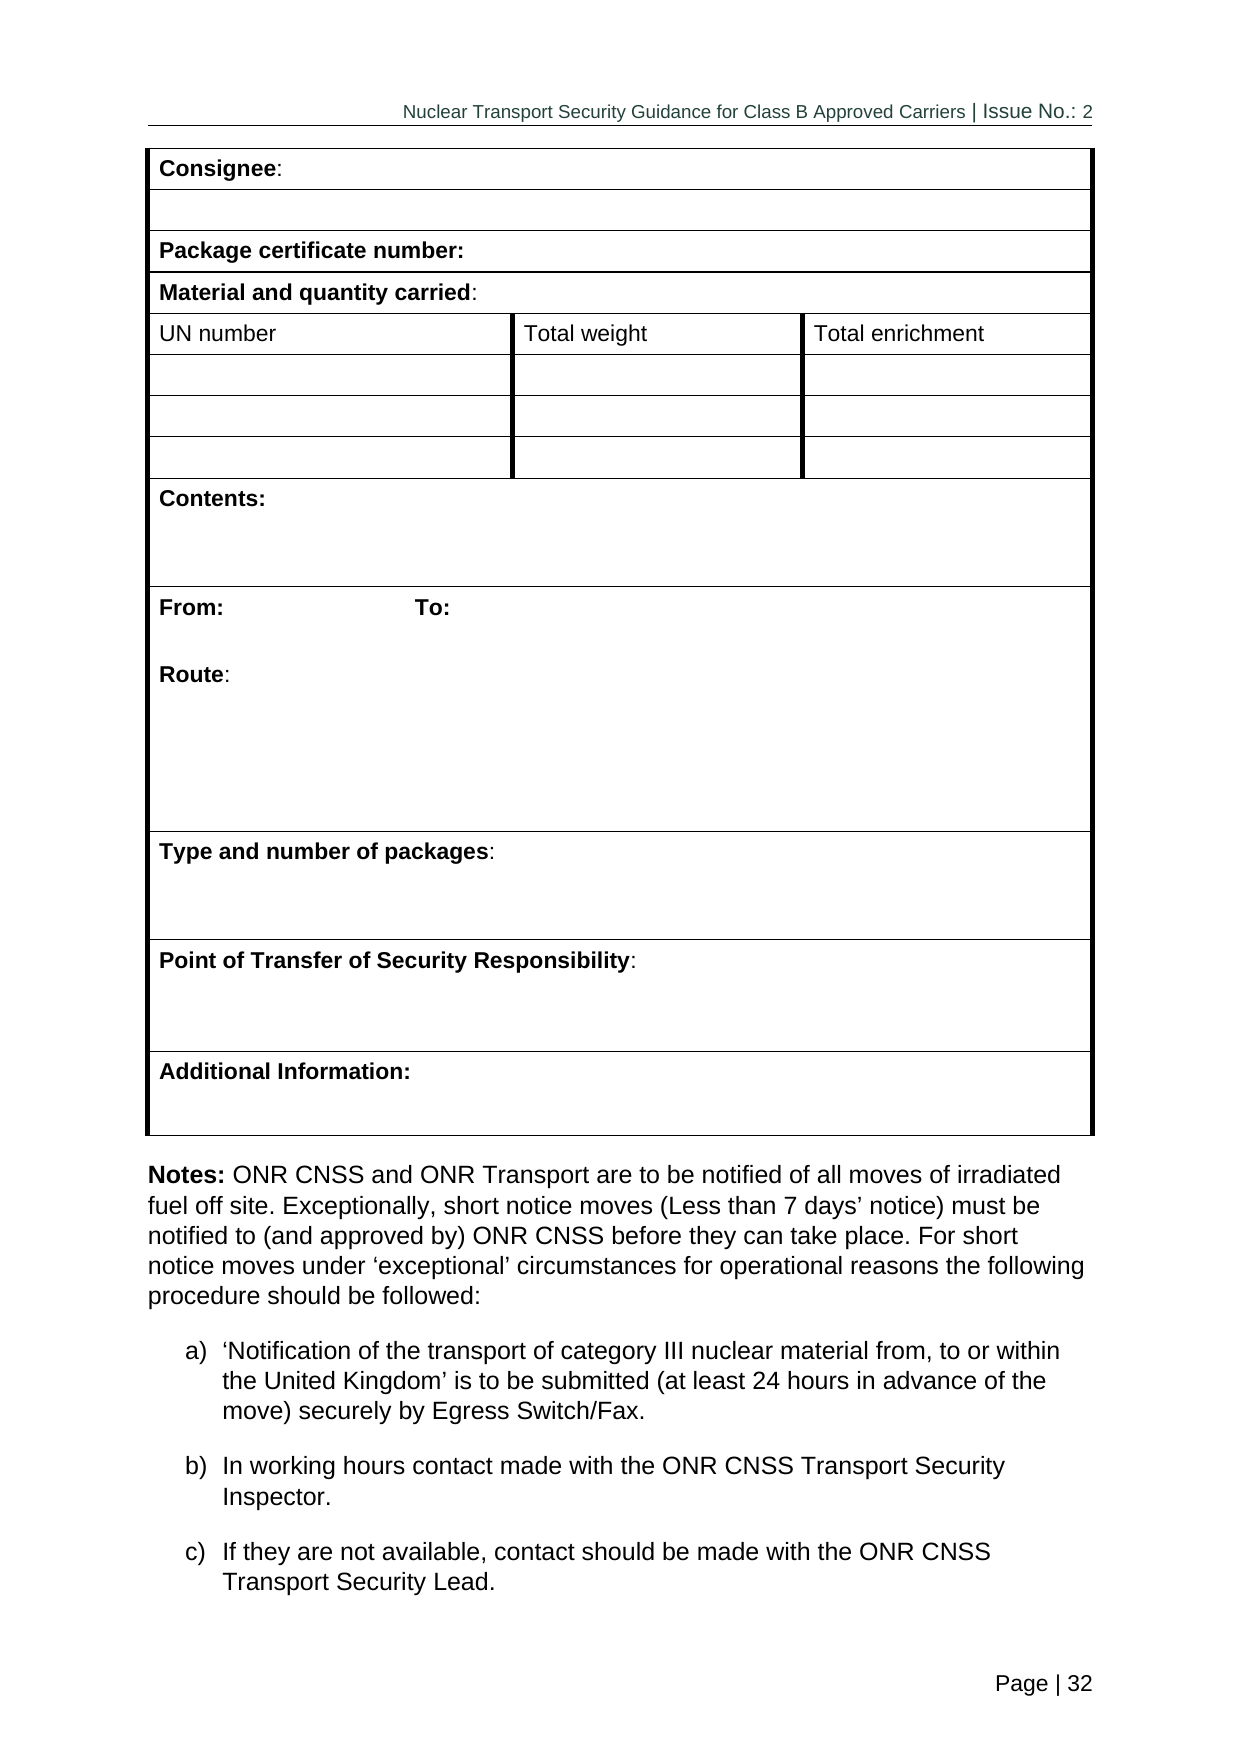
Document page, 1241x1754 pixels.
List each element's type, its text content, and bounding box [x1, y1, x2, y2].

list If they are not available, contact should be made with the ONR CNSS Transport Security Lead. [185, 1537, 1092, 1595]
table_cell Material and quantity carried: [150, 273, 1090, 313]
table_cell Total enrichment [805, 314, 1090, 354]
text Notes: ONR CNSS and ONR Transport are to be notified of all moves of irradiated fuel off site. Exceptionally, short notice moves (Less than 7 days’ notice) must be notified to (and approved by) ONR CNSS before they can take place. For short notice moves under ‘exceptional’ circumstances for operational reasons the following procedure should be followed: [148, 1161, 1092, 1310]
table_cell [515, 437, 800, 477]
table_cell Type and number of packages: [150, 832, 1090, 939]
list In working hours contact made with the ONR CNSS Transport Security Inspector. [185, 1451, 1092, 1510]
table_cell Contents: [150, 479, 1090, 586]
table_cell [515, 396, 800, 436]
table_cell [805, 355, 1090, 395]
table_cell [805, 437, 1090, 477]
list ‘Notification of the transport of category III nuclear material from, to or within the United Kingdom’ is to be submitted (at least 24 hours in advance of the move) securely by Egress Switch/Fax. [185, 1336, 1092, 1425]
table_cell From: To: Route: [150, 587, 1090, 831]
table_cell [150, 437, 510, 477]
table_cell Total weight [515, 314, 800, 354]
table_cell [515, 355, 800, 395]
table_cell [805, 396, 1090, 436]
table_cell [150, 396, 510, 436]
table_cell Additional Information: [150, 1052, 1090, 1134]
table_cell [150, 190, 1090, 230]
table_cell Point of Transfer of Security Responsibility: [150, 940, 1090, 1051]
table_cell Package certificate number: [150, 231, 1090, 271]
table_cell UN number [150, 314, 510, 354]
table_cell [150, 355, 510, 395]
table_header Consignee: [150, 149, 1090, 189]
